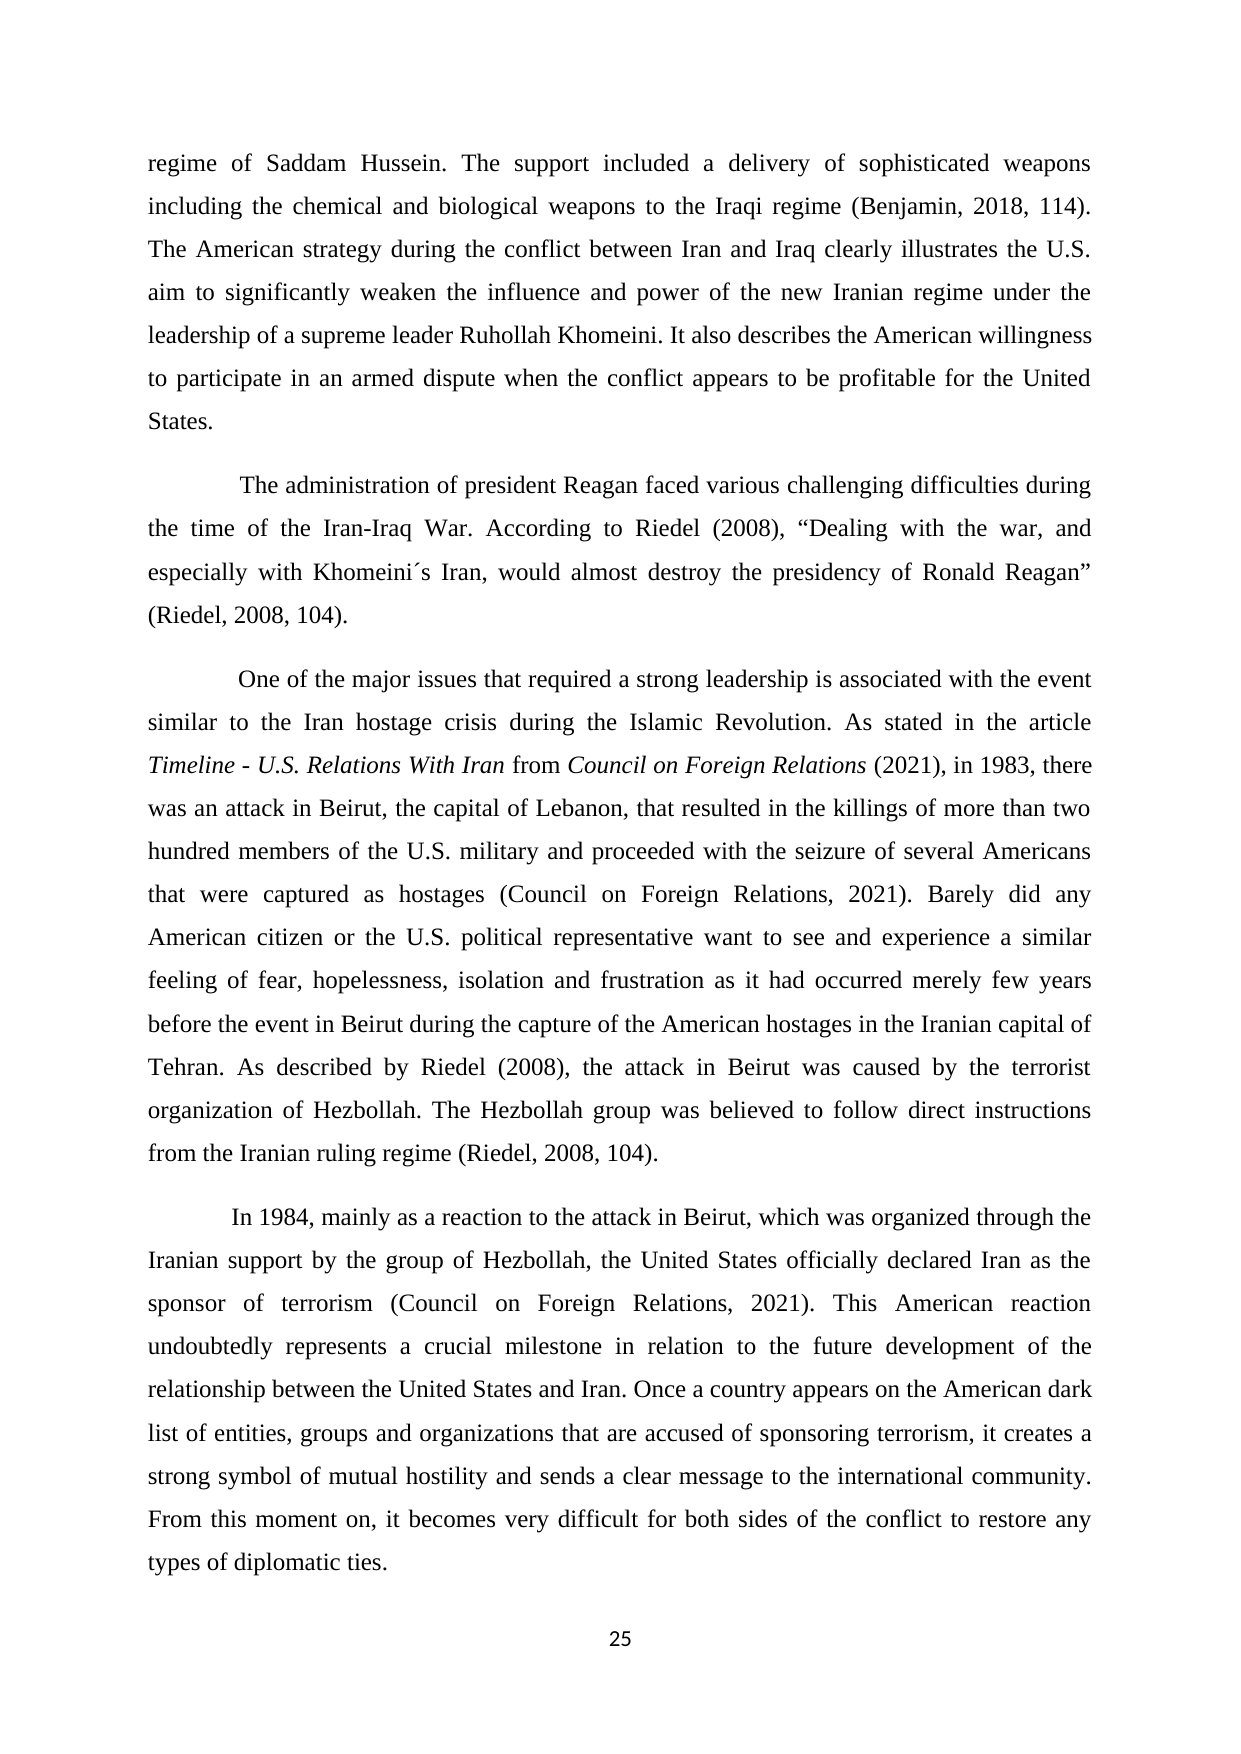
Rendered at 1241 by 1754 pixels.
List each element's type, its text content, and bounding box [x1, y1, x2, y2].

text In 1984, mainly as a reaction to the attack in Beirut, which was organized through the Iranian support by the group of Hezbollah, the United States officially declared Iran as the sponsor of terrorism (Council on Foreign Relations, 2021). This American reaction undoubtedly represents a crucial milestone in relation to the future development of the relationship between the United States and Iran. Once a country appears on the American dark list of entities, groups and organizations that are accused of sponsoring terrorism, it creates a strong symbol of mutual hostility and sends a clear message to the international community. From this moment on, it becomes very difficult for both sides of the conflict to restore any types of diplomatic ties. [148, 1202, 1093, 1576]
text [148, 148, 1093, 435]
text The administration of president Reagan faced various challenging difficulties during the time of the Iran-Iraq War. According to Riedel (2008), “Dealing with the war, and especially with Khomeini´s Iran, would almost destroy the presidency of Ronald Reagan” (Riedel, 2008, 104). [148, 470, 1093, 628]
text One of the major issues that required a strong leadership is associated with the event similar to the Iran hostage crisis during the Islamic Revolution. As stated in the article Timeline - U.S. Relations With Iran from Council on Foreign Relations (2021), in 1983, there was an attack in Beirut, the capital of Lebanon, that resulted in the killings of more than two hundred members of the U.S. military and proceeded with the seizure of several Americans that were captured as hostages (Council on Foreign Relations, 2021). Barely did any American citizen or the U.S. political representative want to see and experience a similar feeling of fear, hopelessness, isolation and frustration as it had occurred merely few years before the event in Beirut during the capture of the American hostages in the Iranian capital of Tehran. As described by Riedel (2008), the attack in Beirut was caused by the terrorist organization of Hezbollah. The Hezbollah group was believed to follow direct instructions from the Iranian ruling regime (Riedel, 2008, 104). [148, 664, 1093, 1167]
